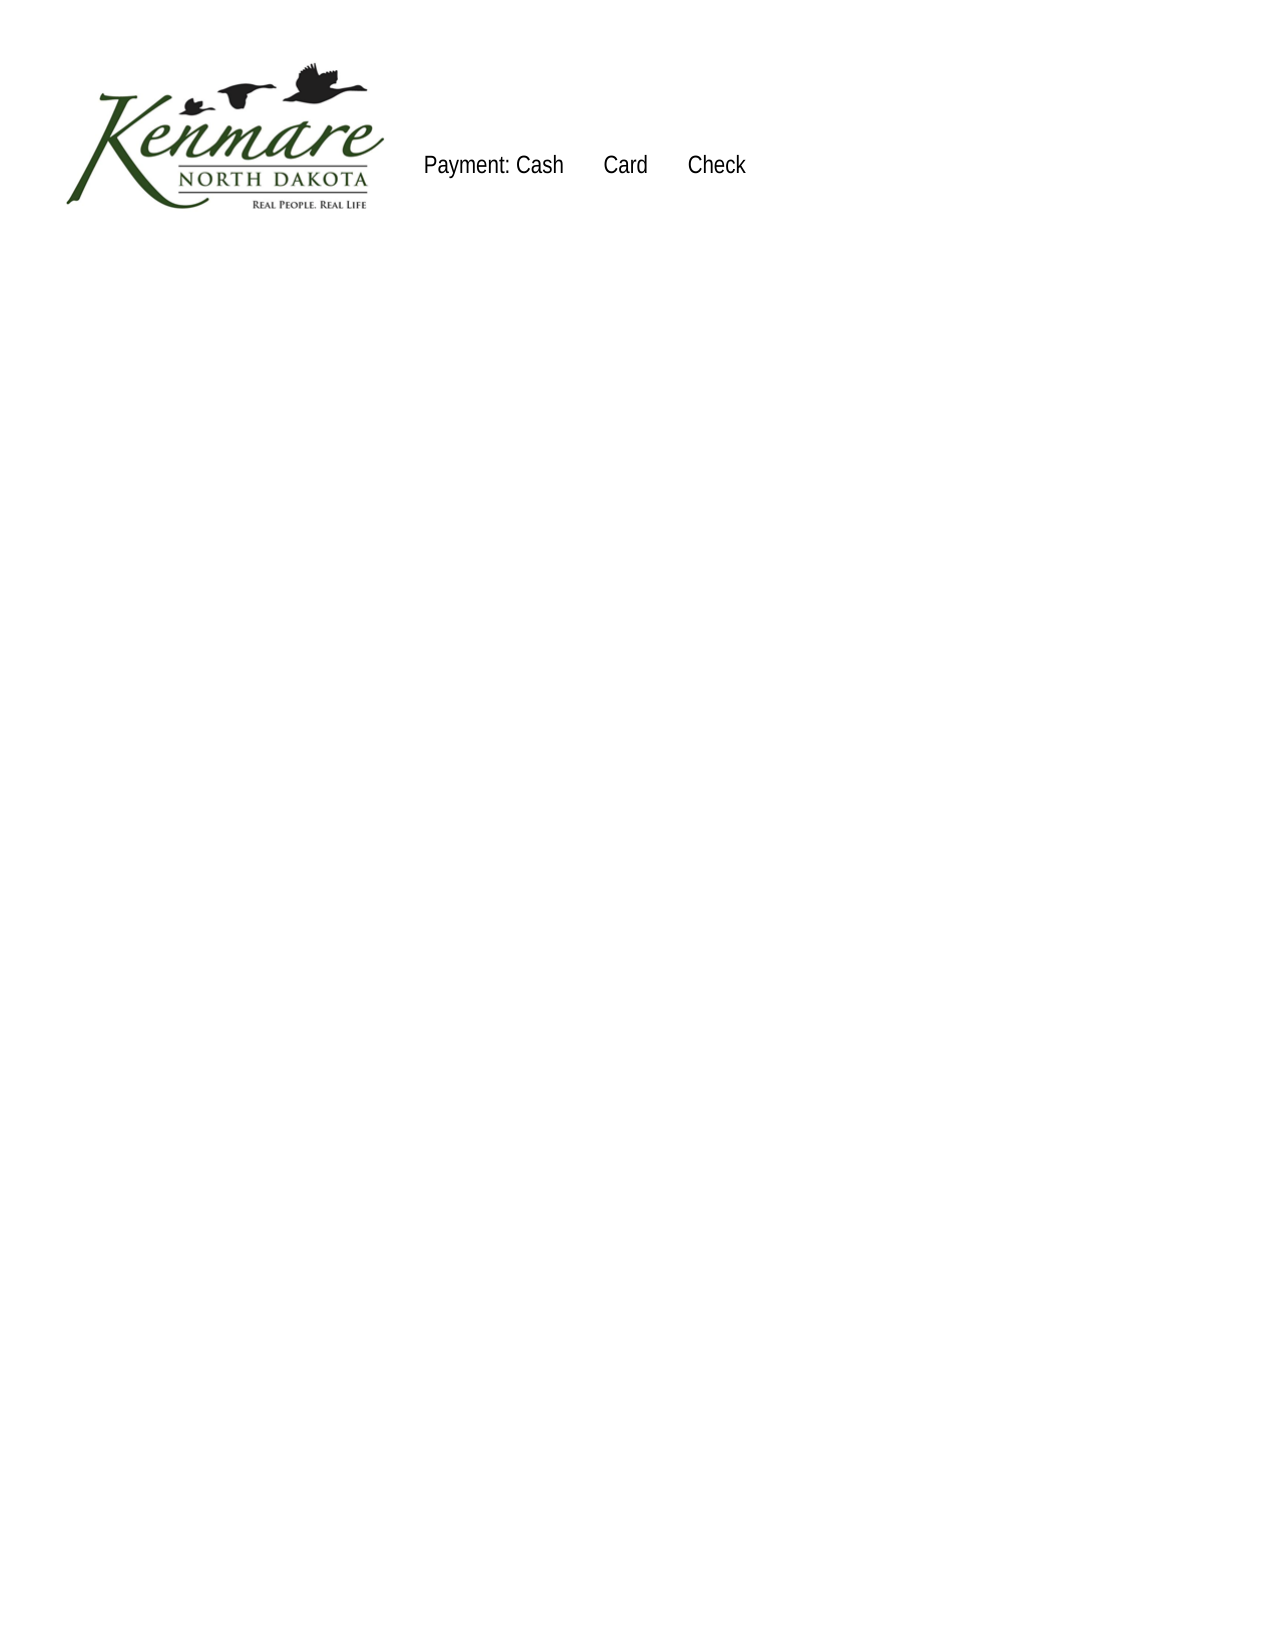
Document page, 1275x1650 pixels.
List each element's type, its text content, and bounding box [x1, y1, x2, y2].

text Payment: Cash Card Check [404, 150, 1125, 179]
picture [54, 46, 404, 231]
